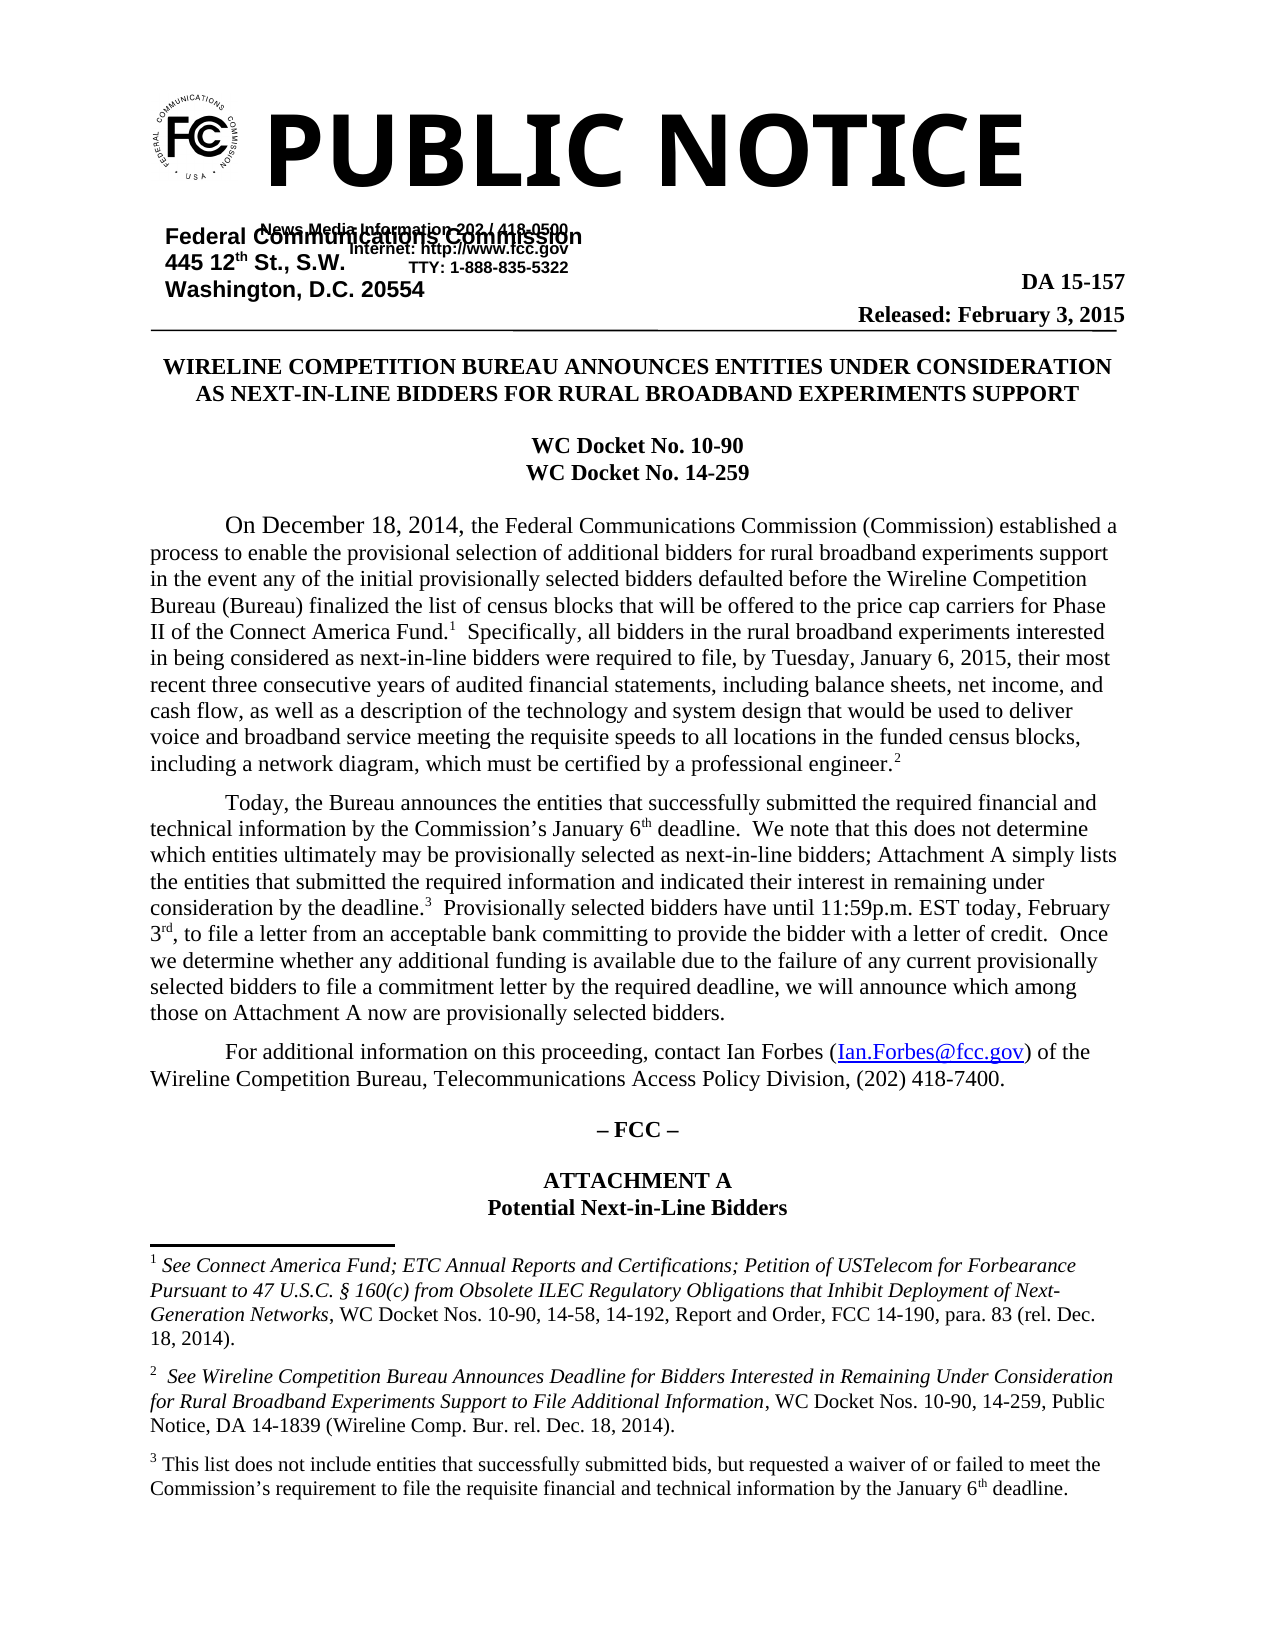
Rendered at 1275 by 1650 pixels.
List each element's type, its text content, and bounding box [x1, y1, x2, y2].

text ATTACHMENT A [150, 1167, 1125, 1194]
text Released: February 3, 2015 [150, 301, 1125, 327]
text On December 18, 2014, the Federal Communications Commission (Commission) established a process to enable the provisional selection of additional bidders for rural broadband experiments support in the event any of the initial provisionally selected bidders defaulted before the Wireline Competition Bureau (Bureau) finalized the list of census blocks that will be offered to the price cap carriers for Phase II of the Connect America Fund. Specifically, all bidders in the rural broadband experiments interested in being considered as next-in-line bidders were required to file, by Tuesday, January 6, 2015, their most recent three consecutive years of audited financial statements, including balance sheets, net income, and cash flow, as well as a description of the technology and system design that would be used to deliver voice and broadband service meeting the requisite speeds to all locations in the funded census blocks, including a network diagram, which must be certified by a professional engineer. [150, 510, 1125, 776]
text – FCC – [150, 1116, 1125, 1142]
text Today, the Bureau announces the entities that successfully submitted the required financial and technical information by the Commission’s January 6th deadline. We note that this does not determine which entities ultimately may be provisionally selected as next-in-line bidders; Attachment A simply lists the entities that submitted the required information and indicated their interest in remaining under consideration by the deadline. Provisionally selected bidders have until 11:59p.m. EST today, February 3rd, to file a letter from an acceptable bank committing to provide the bidder with a letter of credit. Once we determine whether any additional funding is available due to the failure of any current provisionally selected bidders to file a commitment letter by the required deadline, we will announce which among those on Attachment A now are provisionally selected bidders. [150, 789, 1125, 1026]
text WIRELINE COMPETITION BUREAU ANNOUNCES ENTITIES UNDER CONSIDERATION AS NEXT-IN-LINE BIDDERS FOR RURAL BROADBAND EXPERIMENTS SUPPORT [150, 353, 1125, 406]
text WC Docket No. 14-259 [150, 459, 1125, 485]
text For additional information on this proceeding, contact Ian Forbes (Ian.Forbes@fcc.gov) of the Wireline Competition Bureau, Telecommunications Access Policy Division, (202) 418-7400. [150, 1038, 1125, 1091]
text WC Docket No. 10-90 [150, 432, 1125, 459]
text DA 15-157 [150, 268, 1125, 294]
text Potential Next-in-Line Bidders [150, 1194, 1125, 1220]
